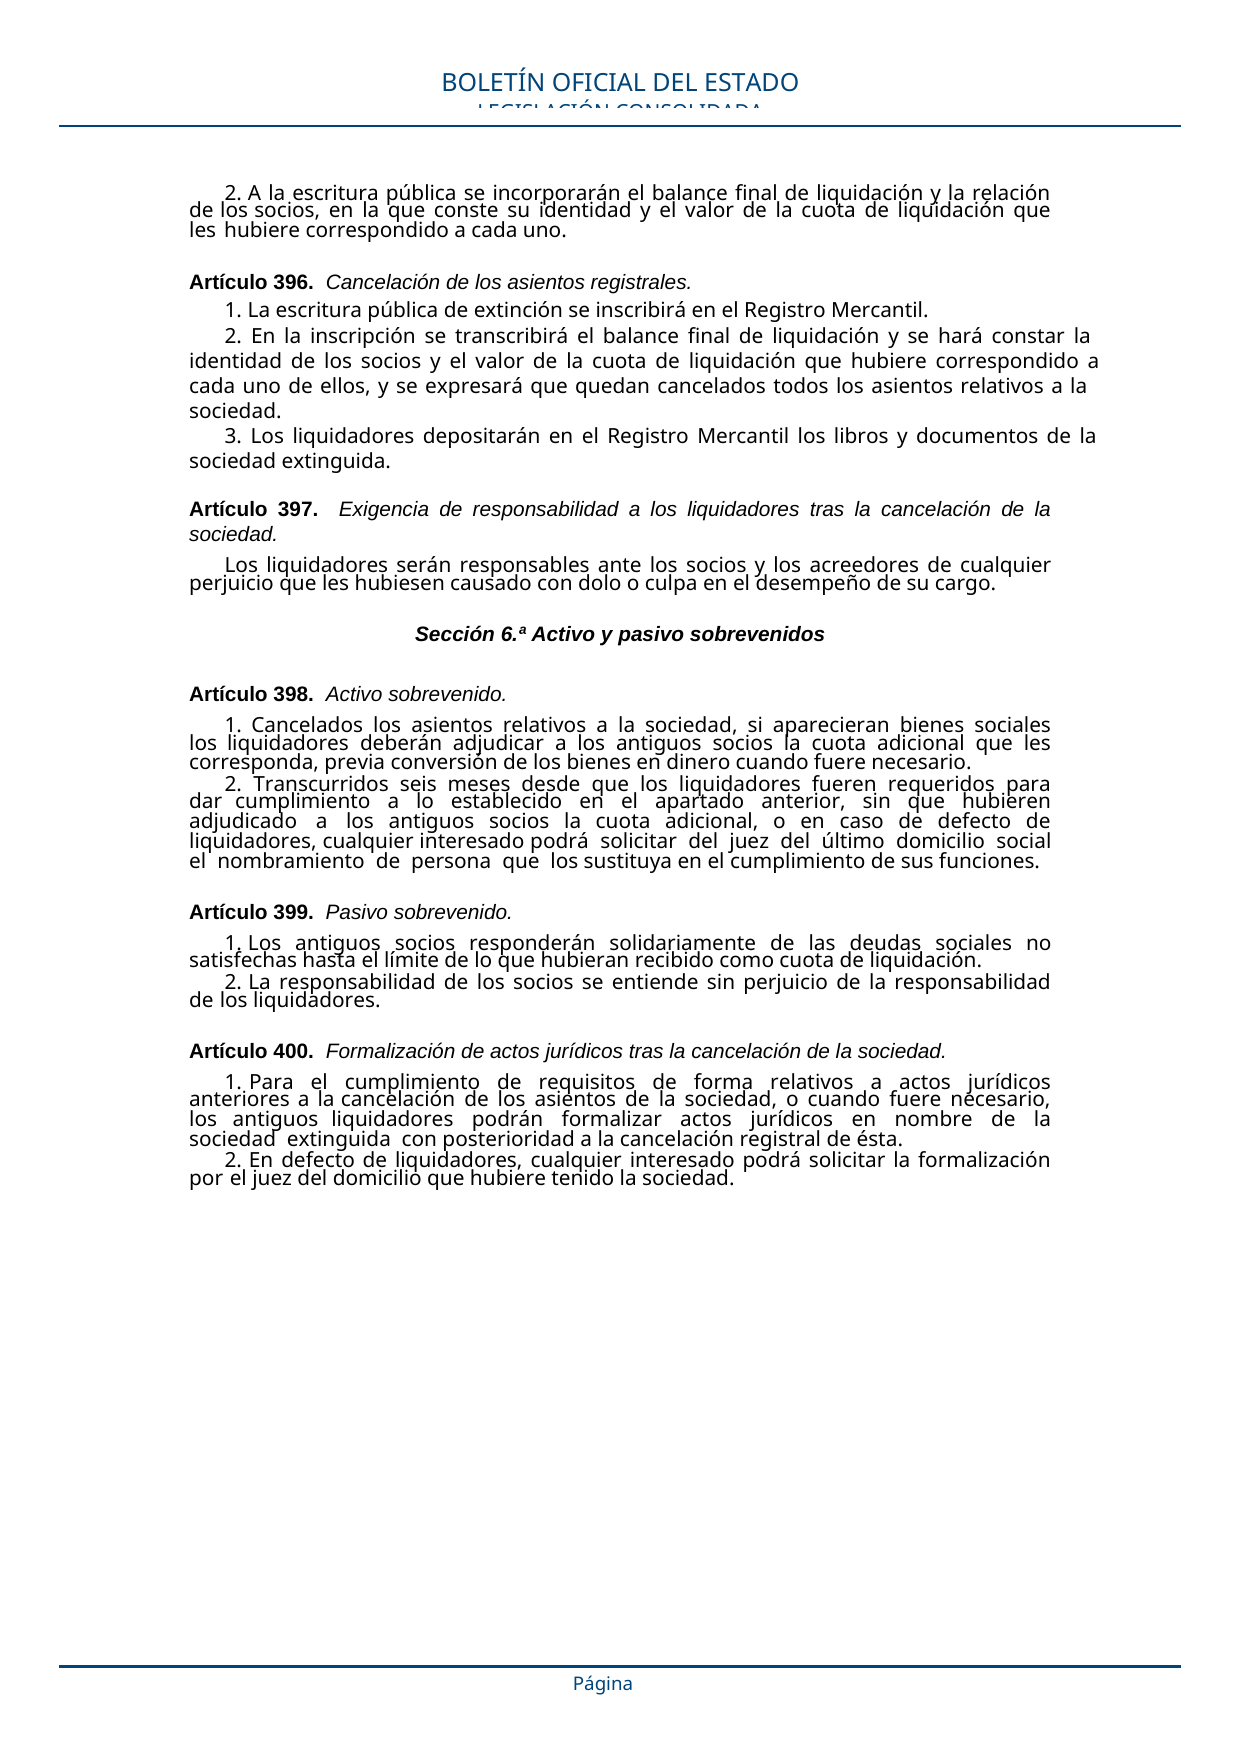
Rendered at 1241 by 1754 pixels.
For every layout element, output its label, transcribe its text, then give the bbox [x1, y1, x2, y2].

list Cancelados los asientos relativos a la sociedad, si aparecieran bienes sociales los liquidadores deberán adjudicar a los antiguos socios la cuota adicional que les corresponda, previa conversión de los bienes en dinero cuando fuere necesario. [189, 717, 1051, 776]
list Transcurridos seis meses desde que los liquidadores fueren requeridos para dar cumplimiento a lo establecido en el apartado anterior, sin que hubieren adjudicado a los antiguos socios la cuota adicional, o en caso de defecto de liquidadores, cualquier interesado podrá solicitar del juez del último domicilio social el nombramiento de persona que los sustituya en el cumplimiento de sus funciones. [189, 776, 1051, 874]
text Artículo 400. Formalización de actos jurídicos tras la cancelación de la sociedad. [189, 1039, 1093, 1063]
list La escritura pública de extinción se inscribirá en el Registro Mercantil. [224, 295, 1194, 323]
list La responsabilidad de los socios se entiende sin perjuicio de la responsabilidad de los liquidadores. [189, 974, 1051, 1013]
list En la inscripción se transcribirá el balance final de liquidación y se hará constar la [224, 323, 1194, 348]
text sociedad extinguida. [189, 448, 1072, 473]
text Artículo 397. Exigencia de responsabilidad a los liquidadores tras la cancelación de la sociedad. [189, 497, 1051, 546]
list Los antiguos socios responderán solidariamente de las deudas sociales no satisfechas hasta el límite de lo que hubieran recibido como cuota de liquidación. [189, 934, 1051, 974]
text Artículo 396. Cancelación de los asientos registrales. [189, 269, 1194, 293]
text identidad de los socios y el valor de la cuota de liquidación que hubiere correspondido a [189, 348, 1194, 373]
list Para el cumplimiento de requisitos de forma relativos a actos jurídicos anteriores a la cancelación de los asientos de la sociedad, o cuando fuere necesario, los antiguos liquidadores podrán formalizar actos jurídicos en nombre de la sociedad extinguida con posterioridad a la cancelación registral de ésta. [189, 1073, 1051, 1152]
text Artículo 399. Pasivo sobrevenido. [189, 900, 1028, 924]
text Artículo 398. Activo sobrevenido. [189, 682, 1194, 706]
list A la escritura pública se incorporarán el balance final de liquidación y la relación de los socios, en la que conste su identidad y el valor de la cuota de liquidación que les hubiere correspondido a cada uno. [189, 185, 1051, 244]
subtitle Sección 6.ª Activo y pasivo sobrevenidos [392, 622, 848, 646]
text sociedad. [189, 398, 1194, 423]
list Los liquidadores depositarán en el Registro Mercantil los libros y documentos de la [224, 423, 1194, 448]
list En defecto de liquidadores, cualquier interesado podrá solicitar la formalización por el juez del domicilio que hubiere tenido la sociedad. [189, 1152, 1051, 1191]
text Los liquidadores serán responsables ante los socios y los acreedores de cualquier perjuicio que les hubiesen causado con dolo o culpa en el desempeño de su cargo. [189, 557, 1051, 596]
text cada uno de ellos, y se expresará que quedan cancelados todos los asientos relativos a la [189, 373, 1194, 398]
